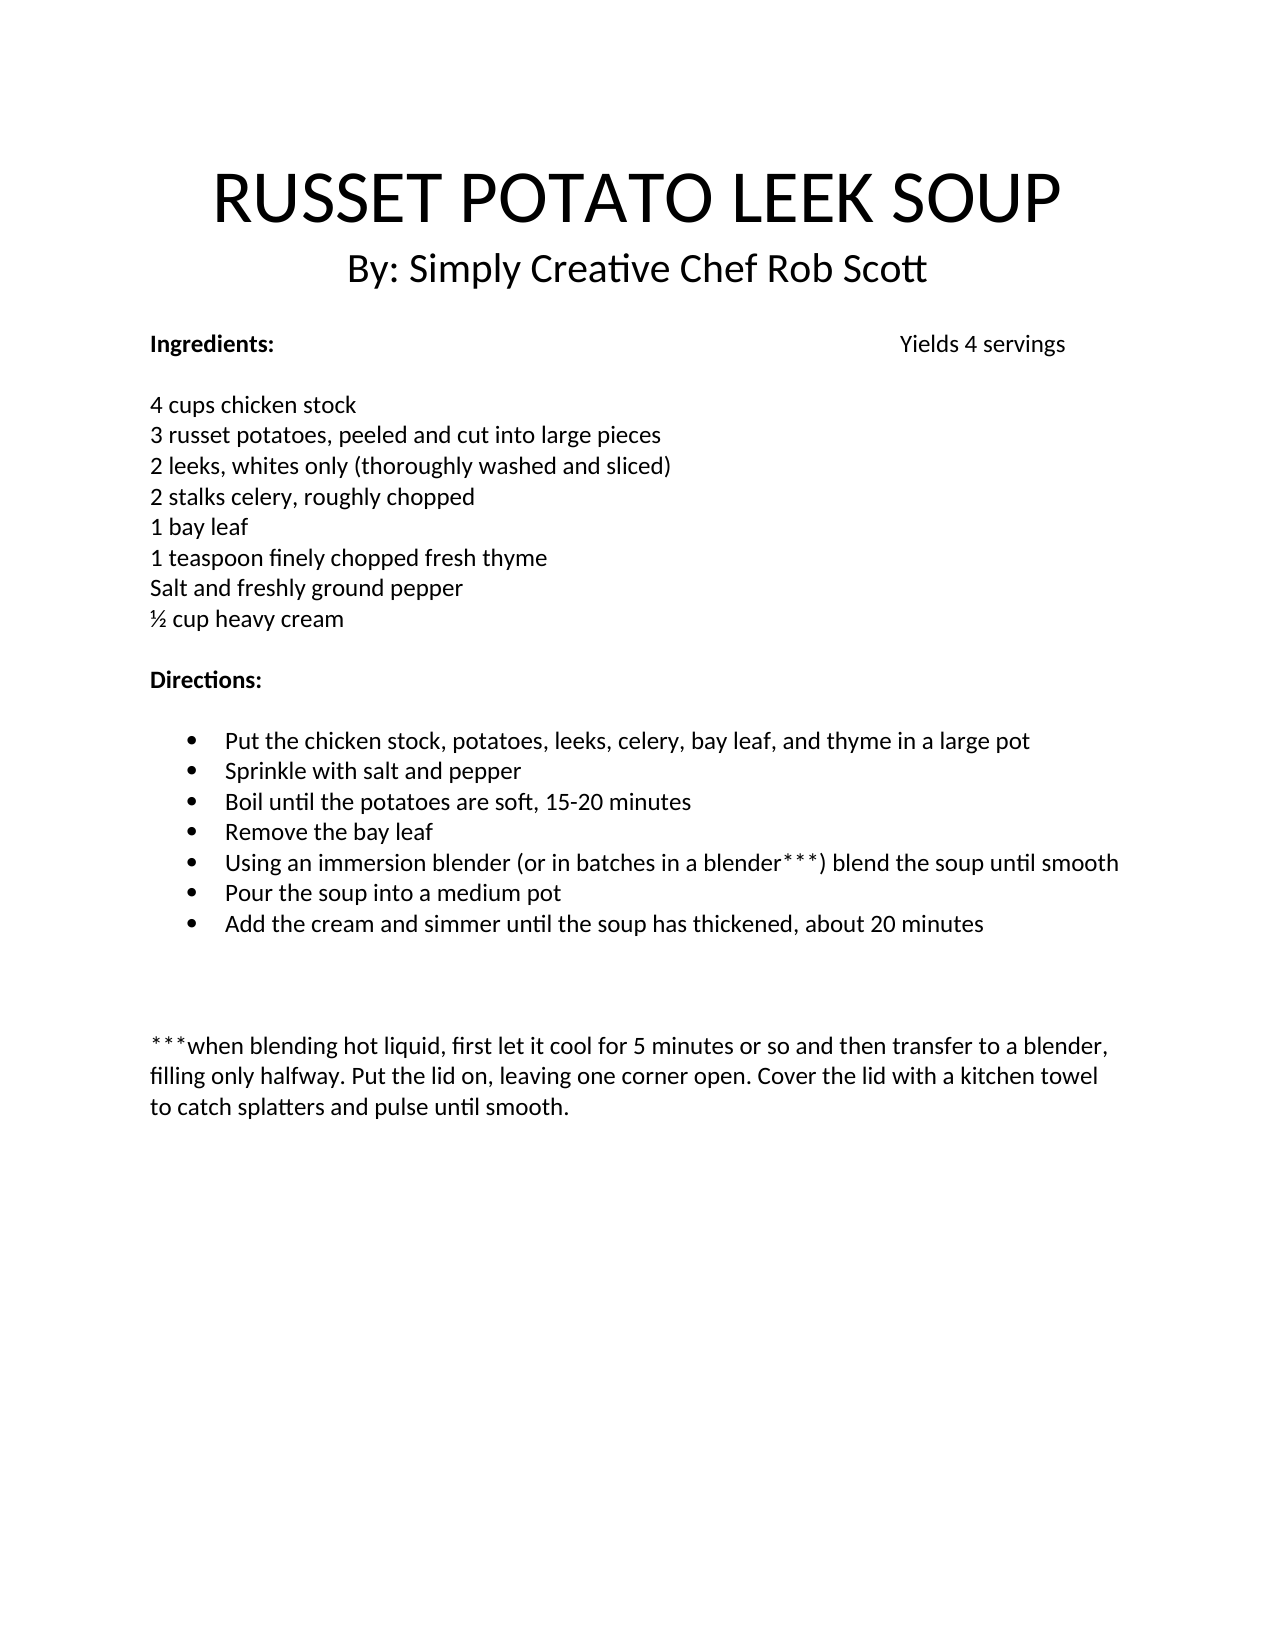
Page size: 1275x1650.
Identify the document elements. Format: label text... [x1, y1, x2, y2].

list Using an immersion blender (or in batches in a blender***) blend the soup until smooth [187, 847, 1125, 877]
list Pour the soup into a medium pot [187, 877, 1125, 908]
text Salt and freshly ground pepper [150, 572, 1125, 603]
list Remove the bay leaf [187, 816, 1125, 847]
text RUSSET POTATO LEEK SOUP [150, 150, 1125, 242]
text 2 stalks celery, roughly chopped [150, 481, 1125, 511]
list Boil until the potatoes are soft, 15-20 minutes [187, 786, 1125, 816]
text By: Simply Creative Chef Rob Scott [150, 242, 1125, 292]
text ½ cup heavy cream [150, 603, 1125, 633]
text 4 cups chicken stock [150, 389, 1125, 419]
list Put the chicken stock, potatoes, leeks, celery, bay leaf, and thyme in a large pot [187, 725, 1125, 755]
text Ingredients: Yields 4 servings [150, 328, 1125, 358]
text 1 teaspoon finely chopped fresh thyme [150, 542, 1125, 572]
text ***when blending hot liquid, first let it cool for 5 minutes or so and then transfer to a blender, filling only halfway. Put the lid on, leaving one corner open. Cover the lid with a kitchen towel to catch splatters and pulse until smooth. [150, 1030, 1125, 1122]
text 3 russet potatoes, peeled and cut into large pieces [150, 419, 1125, 450]
text Directions: [150, 664, 1125, 694]
text 1 bay leaf [150, 511, 1125, 542]
list Add the cream and simmer until the soup has thickened, about 20 minutes [187, 908, 1125, 938]
text 2 leeks, whites only (thoroughly washed and sliced) [150, 450, 1125, 481]
list Sprinkle with salt and pepper [187, 755, 1125, 786]
